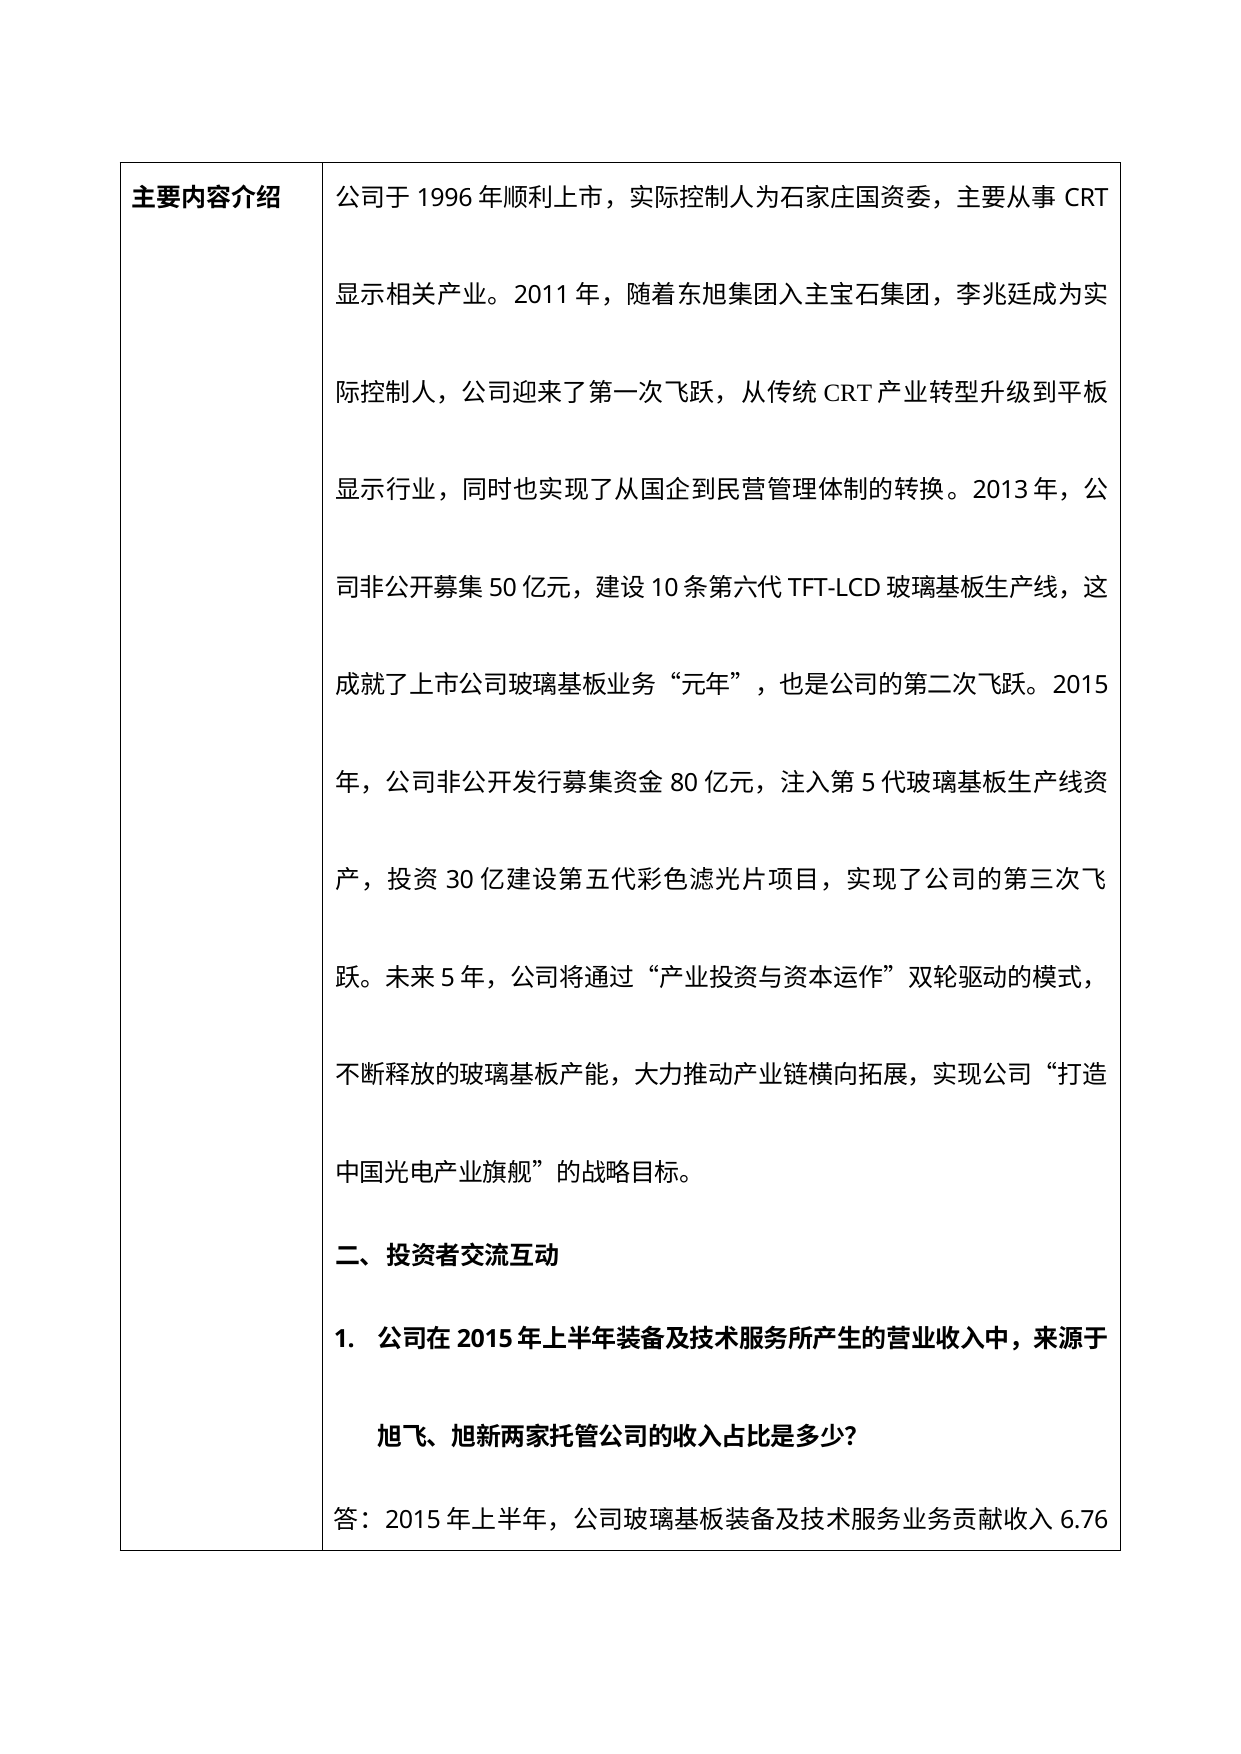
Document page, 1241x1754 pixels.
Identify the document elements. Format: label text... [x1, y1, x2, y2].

table_cell 投资者关系活动主要内容介绍 [121, 163, 322, 1550]
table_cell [323, 163, 1120, 1550]
